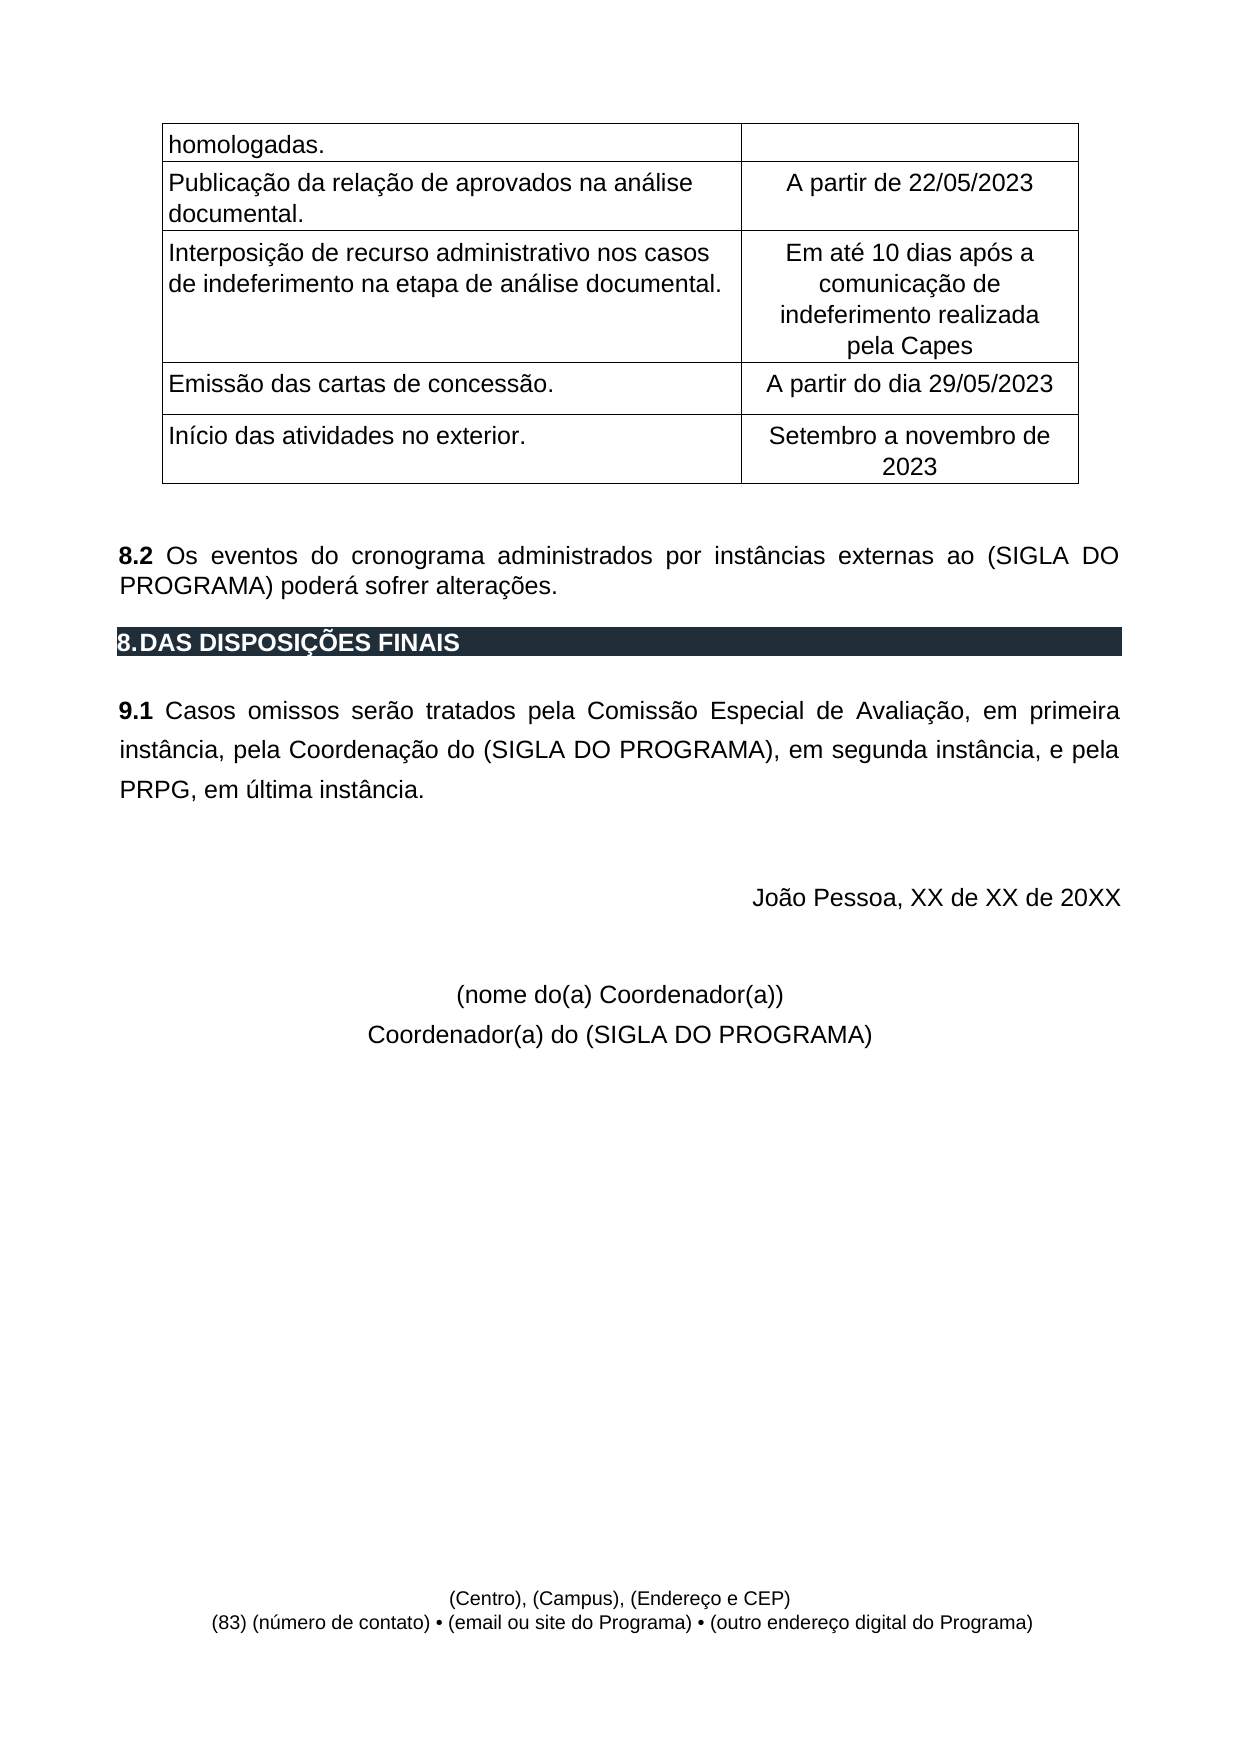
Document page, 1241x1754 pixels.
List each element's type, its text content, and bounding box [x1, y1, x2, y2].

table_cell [163, 124, 741, 161]
text João Pessoa, XX de XX de 20XX [118, 883, 1122, 912]
subtitle DAS DISPOSIÇÕES FINAIS [117, 627, 1122, 656]
table_cell A partir do dia 29/05/2023 [742, 363, 1078, 414]
text 8.2 Os eventos do cronograma administrados por instâncias externas ao (SIGLA DO PROGRAMA) poderá sofrer alterações. [118, 541, 1121, 599]
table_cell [742, 124, 1078, 161]
table_cell Setembro a novembro de 2023 [742, 415, 1078, 483]
text 9.1 Casos omissos serão tratados pela Comissão Especial de Avaliação, em primeira instância, pela Coordenação do (SIGLA DO PROGRAMA), em segunda instância, e pela PRPG, em última instância. [118, 696, 1121, 803]
table_cell Interposição de recurso administrativo nos casos de indeferimento na etapa de análise documental. [163, 231, 741, 362]
table_cell Publicação da relação de aprovados na análise documental. [163, 162, 741, 230]
table_cell Em até 10 dias após a comunicação de indeferimento realizada pela Capes [742, 231, 1078, 362]
table_cell A partir de 22/05/2023 [742, 162, 1078, 230]
text (nome do(a) Coordenador(a)) [118, 980, 1122, 1009]
table_cell Emissão das cartas de concessão. [163, 363, 741, 414]
text Coordenador(a) do (SIGLA DO PROGRAMA) [118, 1020, 1122, 1048]
table_cell Início das atividades no exterior. [163, 415, 741, 483]
